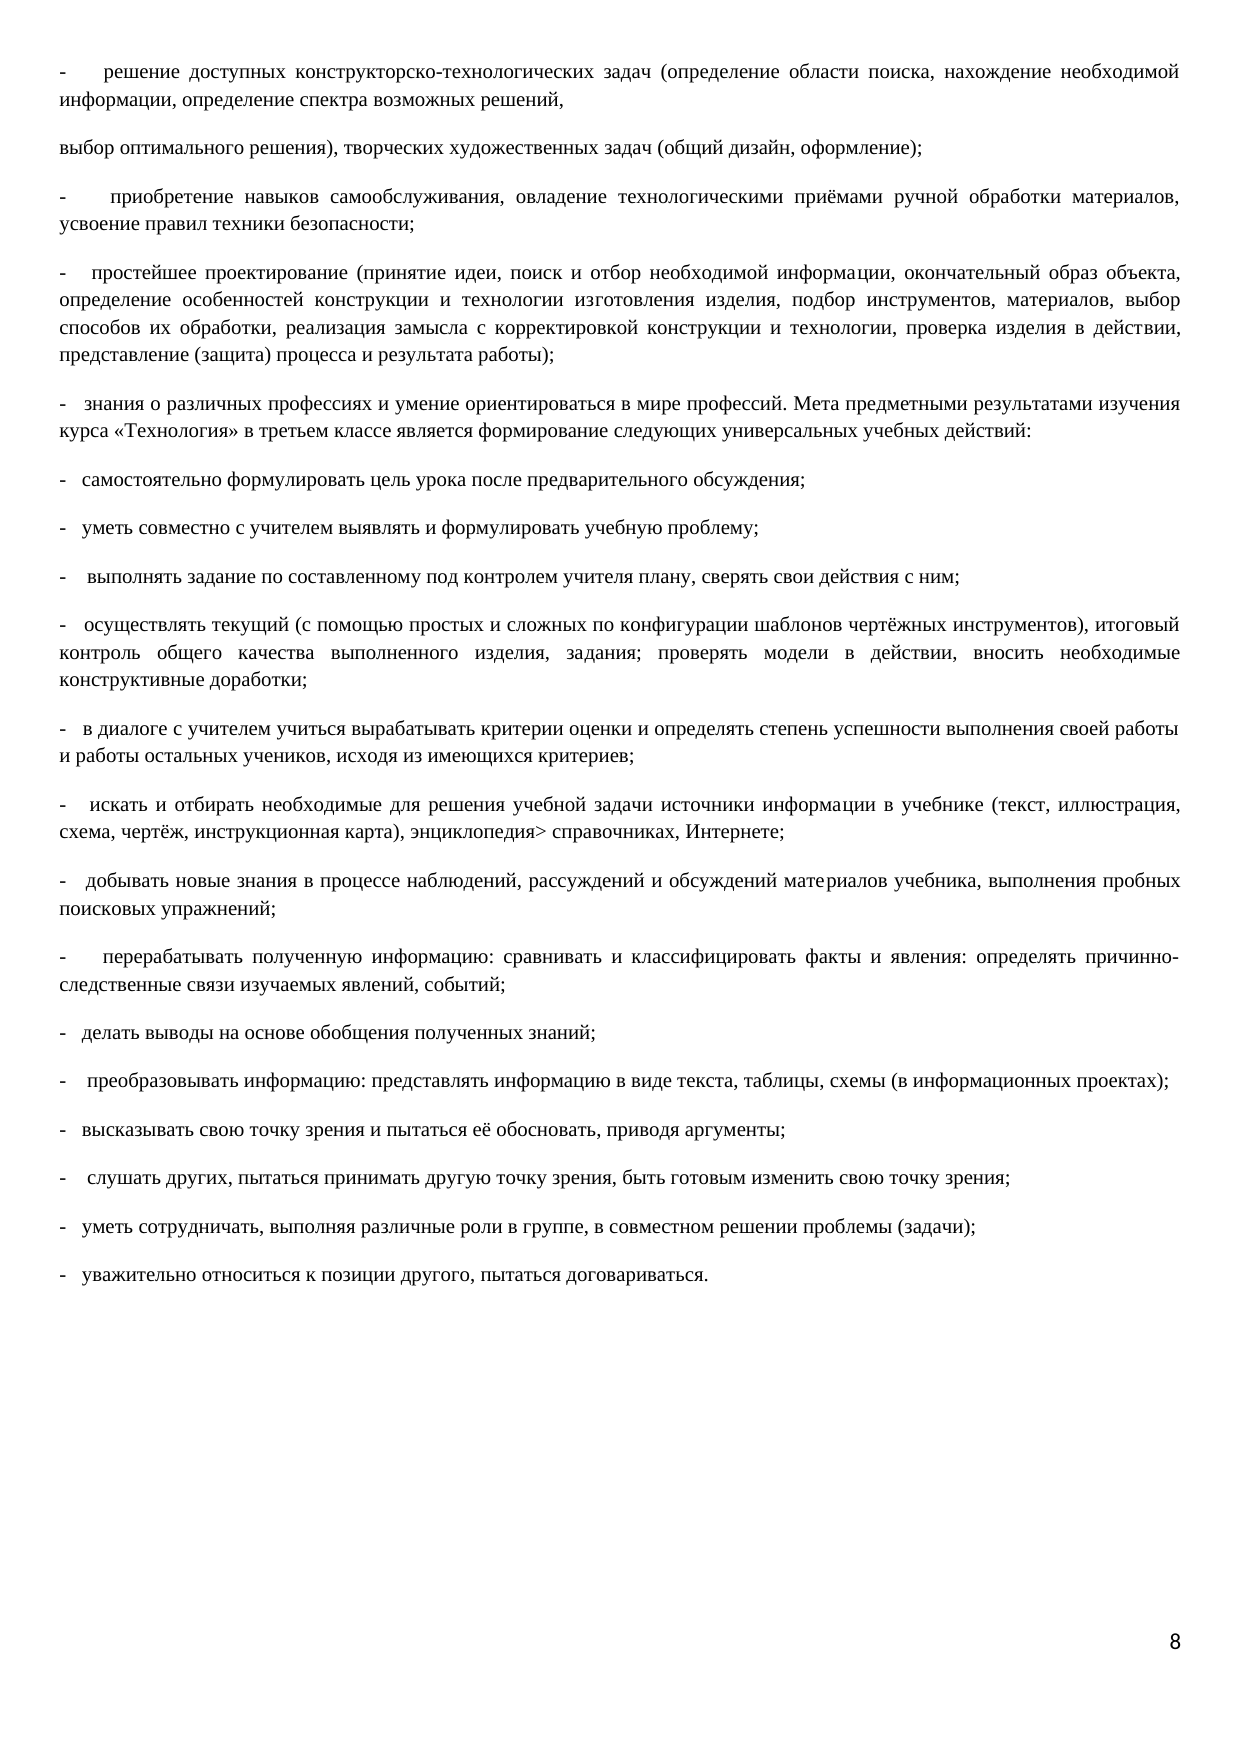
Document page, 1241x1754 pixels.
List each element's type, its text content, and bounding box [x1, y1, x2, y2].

text выбор оптимального решения), творческих художественных задач (общий дизайн, оформление); [59, 135, 1181, 159]
text - уметь совместно с учителем выявлять и формулировать учебную проблему; [59, 515, 1181, 539]
text - перерабатывать полученную информацию: сравнивать и классифицировать факты и явления: определять причинно-следственные связи изучаемых явлений, событий; [59, 944, 1181, 996]
text - делать выводы на основе обобщения полученных знаний; [59, 1020, 1181, 1044]
text - преобразовывать информацию: представлять информацию в виде текста, таблицы, схемы (в информационных проектах); [59, 1068, 1181, 1092]
text - знания о различных профессиях и умение ориентироваться в мире профессий. Мета предметными результатами изучения курса «Технология» в третьем классе является формирование следующих универсальных учебных действий: [59, 391, 1181, 442]
text - в диалоге с учителем учиться вырабатывать критерии оценки и определять степень успешности выполнения своей работы и работы остальных учеников, исходя из имеющихся критериев; [59, 716, 1181, 767]
text - уметь сотрудничать, выполняя различные роли в группе, в совместном решении проблемы (задачи); [59, 1214, 1181, 1238]
text - самостоятельно формулировать цель урока после предварительного обсуждения; [59, 467, 1181, 491]
text - уважительно относиться к позиции другого, пытаться договариваться. [59, 1262, 1181, 1286]
text - искать и отбирать необходимые для решения учебной задачи источники информации в учебнике (текст, иллюстрация, схема, чертёж, инструкционная карта), энциклопедия> справочниках, Интернете; [59, 792, 1181, 843]
text - приобретение навыков самообслуживания, овладение технологическими приёмами ручной обработки материалов, усвоение правил техники безопасности; [59, 183, 1181, 235]
text - слушать других, пытаться принимать другую точку зрения, быть готовым изменить свою точку зрения; [59, 1165, 1181, 1189]
text - высказывать свою точку зрения и пытаться её обосновать, приводя аргументы; [59, 1117, 1181, 1141]
text - выполнять задание по составленному под контролем учителя плану, сверять свои действия с ним; [59, 564, 1181, 588]
text - добывать новые знания в процессе наблюдений, рассуждений и обсуждений материалов учебника, выполнения пробных поисковых упражнений; [59, 868, 1181, 919]
text - решение доступных конструкторско-технологических задач (определение области поиска, нахождение необходимой информации, определение спектра возможных решений, [59, 59, 1181, 111]
text - простейшее проектирование (принятие идеи, поиск и отбор необходимой информации, окончательный образ объекта, определение особенностей конструкции и технологии изготовления изделия, подбор инструментов, материалов, выбор способов их обработки, реализация замысла с корректировкой конструкции и технологии, проверка изделия в действии, представление (защита) процесса и результата работы); [59, 259, 1181, 366]
text - осуществлять текущий (с помощью простых и сложных по конфигурации шаблонов чертёжных инструментов), итоговый контроль общего качества выполненного изделия, задания; проверять модели в действии, вносить необходимые конструктивные доработки; [59, 612, 1181, 691]
